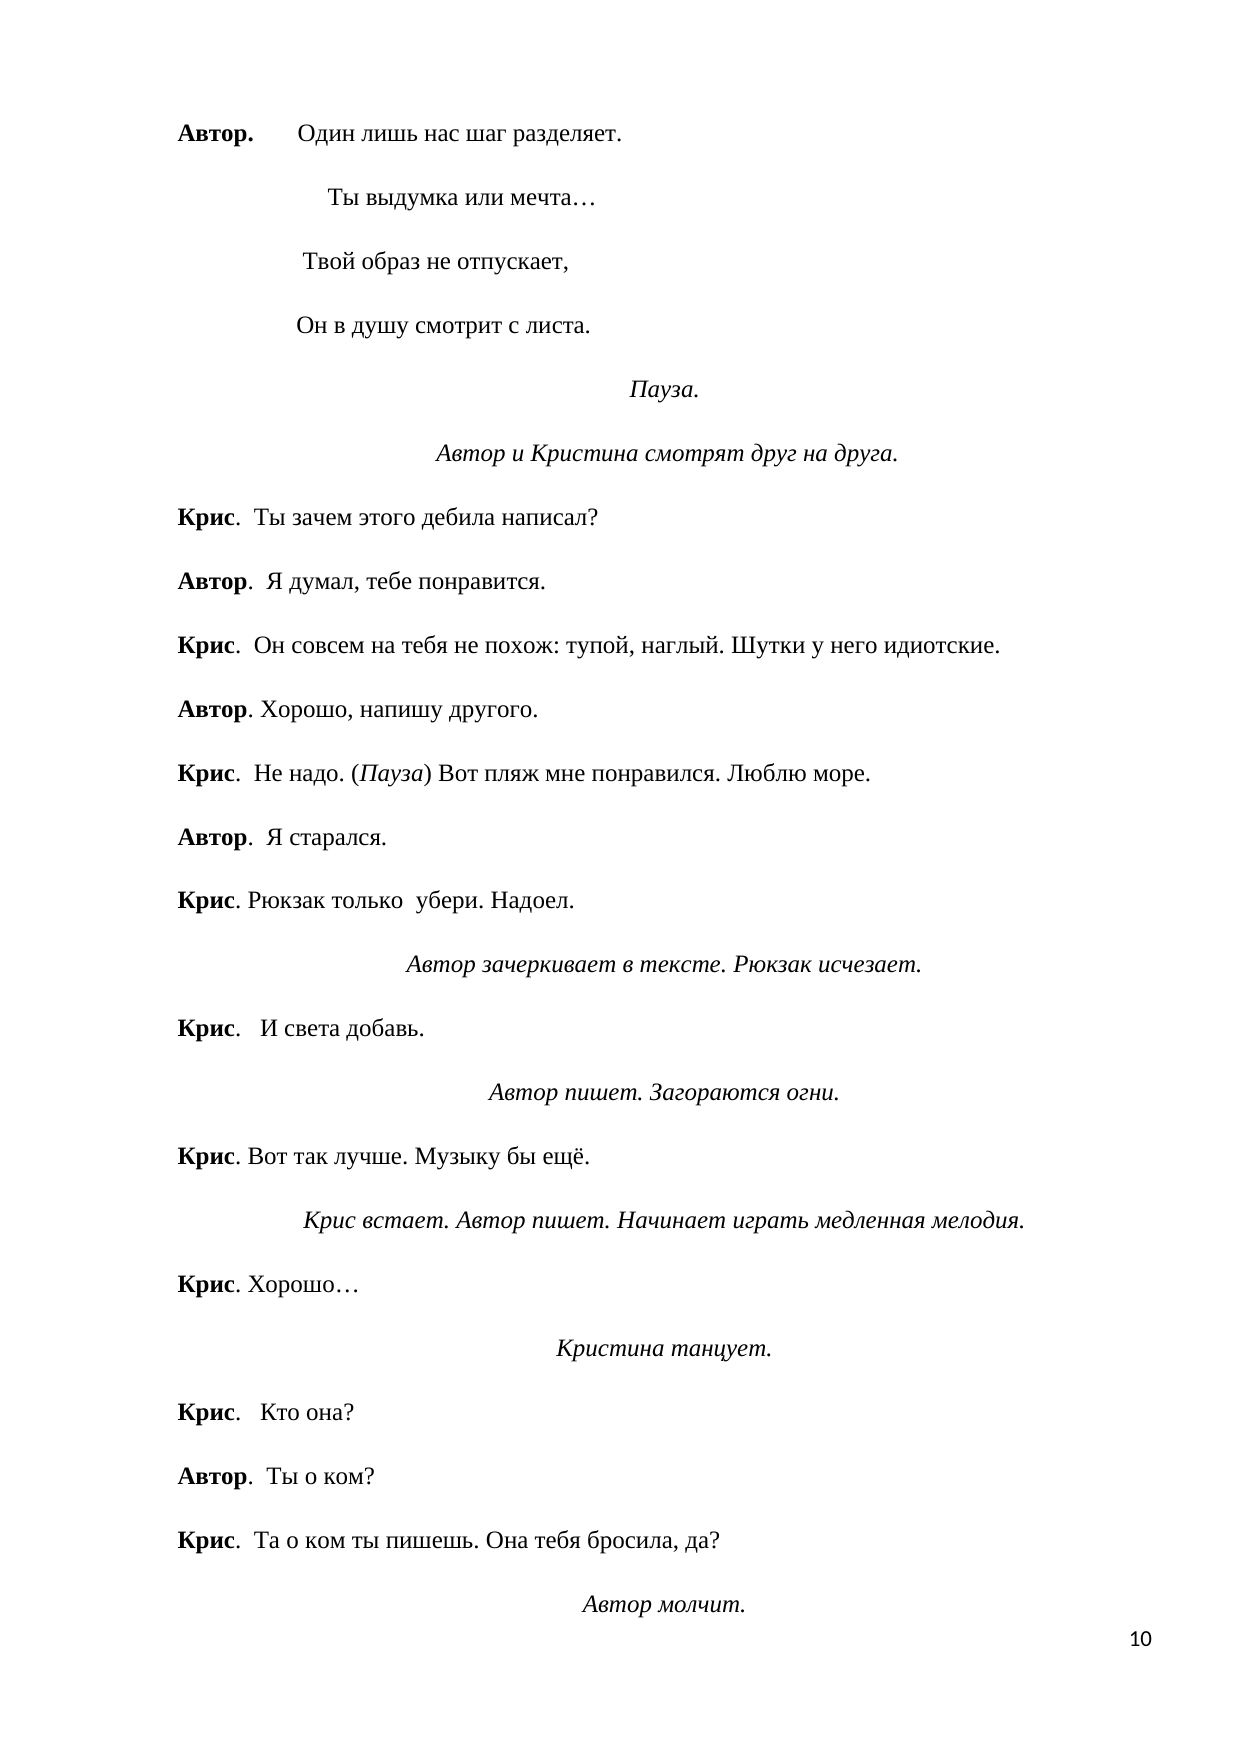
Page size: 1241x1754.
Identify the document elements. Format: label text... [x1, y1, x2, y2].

text Ты выдумка или мечта… [177, 182, 1152, 211]
text Крис. Рюкзак только убери. Надоел. [177, 886, 1152, 914]
text Автор. Ты о ком? [177, 1461, 1152, 1490]
text Автор и Кристина смотрят друг на друга. [177, 438, 1152, 467]
text Крис. Кто она? [177, 1397, 1152, 1426]
text Крис. Он совсем на тебя не похож: тупой, наглый. Шутки у него идиотские. [177, 630, 1152, 658]
text Крис. Хорошо… [177, 1269, 1152, 1298]
text Крис. Ты зачем этого дебила написал? [177, 502, 1152, 531]
text Кристина танцует. [177, 1333, 1152, 1362]
text Крис. Не надо. (Пауза) Вот пляж мне понравился. Люблю море. [177, 758, 1152, 786]
text Автор. Хорошо, напишу другого. [177, 694, 1152, 722]
text Он в душу смотрит с листа. [177, 310, 1152, 339]
text Крис. Та о ком ты пишешь. Она тебя бросила, да? [177, 1525, 1152, 1554]
text Автор. Я старался. [177, 822, 1152, 850]
text Крис. И света добавь. [177, 1013, 1152, 1042]
text Крис. Вот так лучше. Музыку бы ещё. [177, 1141, 1152, 1170]
text Пауза. [177, 374, 1152, 403]
text Твой образ не отпускает, [177, 246, 1152, 275]
text Крис встает. Автор пишет. Начинает играть медленная мелодия. [177, 1205, 1152, 1234]
text Автор пишет. Загораются огни. [177, 1077, 1152, 1106]
text Автор. Я думал, тебе понравится. [177, 566, 1152, 594]
text Автор. Один лишь нас шаг разделяет. [177, 118, 1152, 147]
text Автор зачеркивает в тексте. Рюкзак исчезает. [177, 949, 1152, 978]
text Автор молчит. [177, 1589, 1152, 1618]
